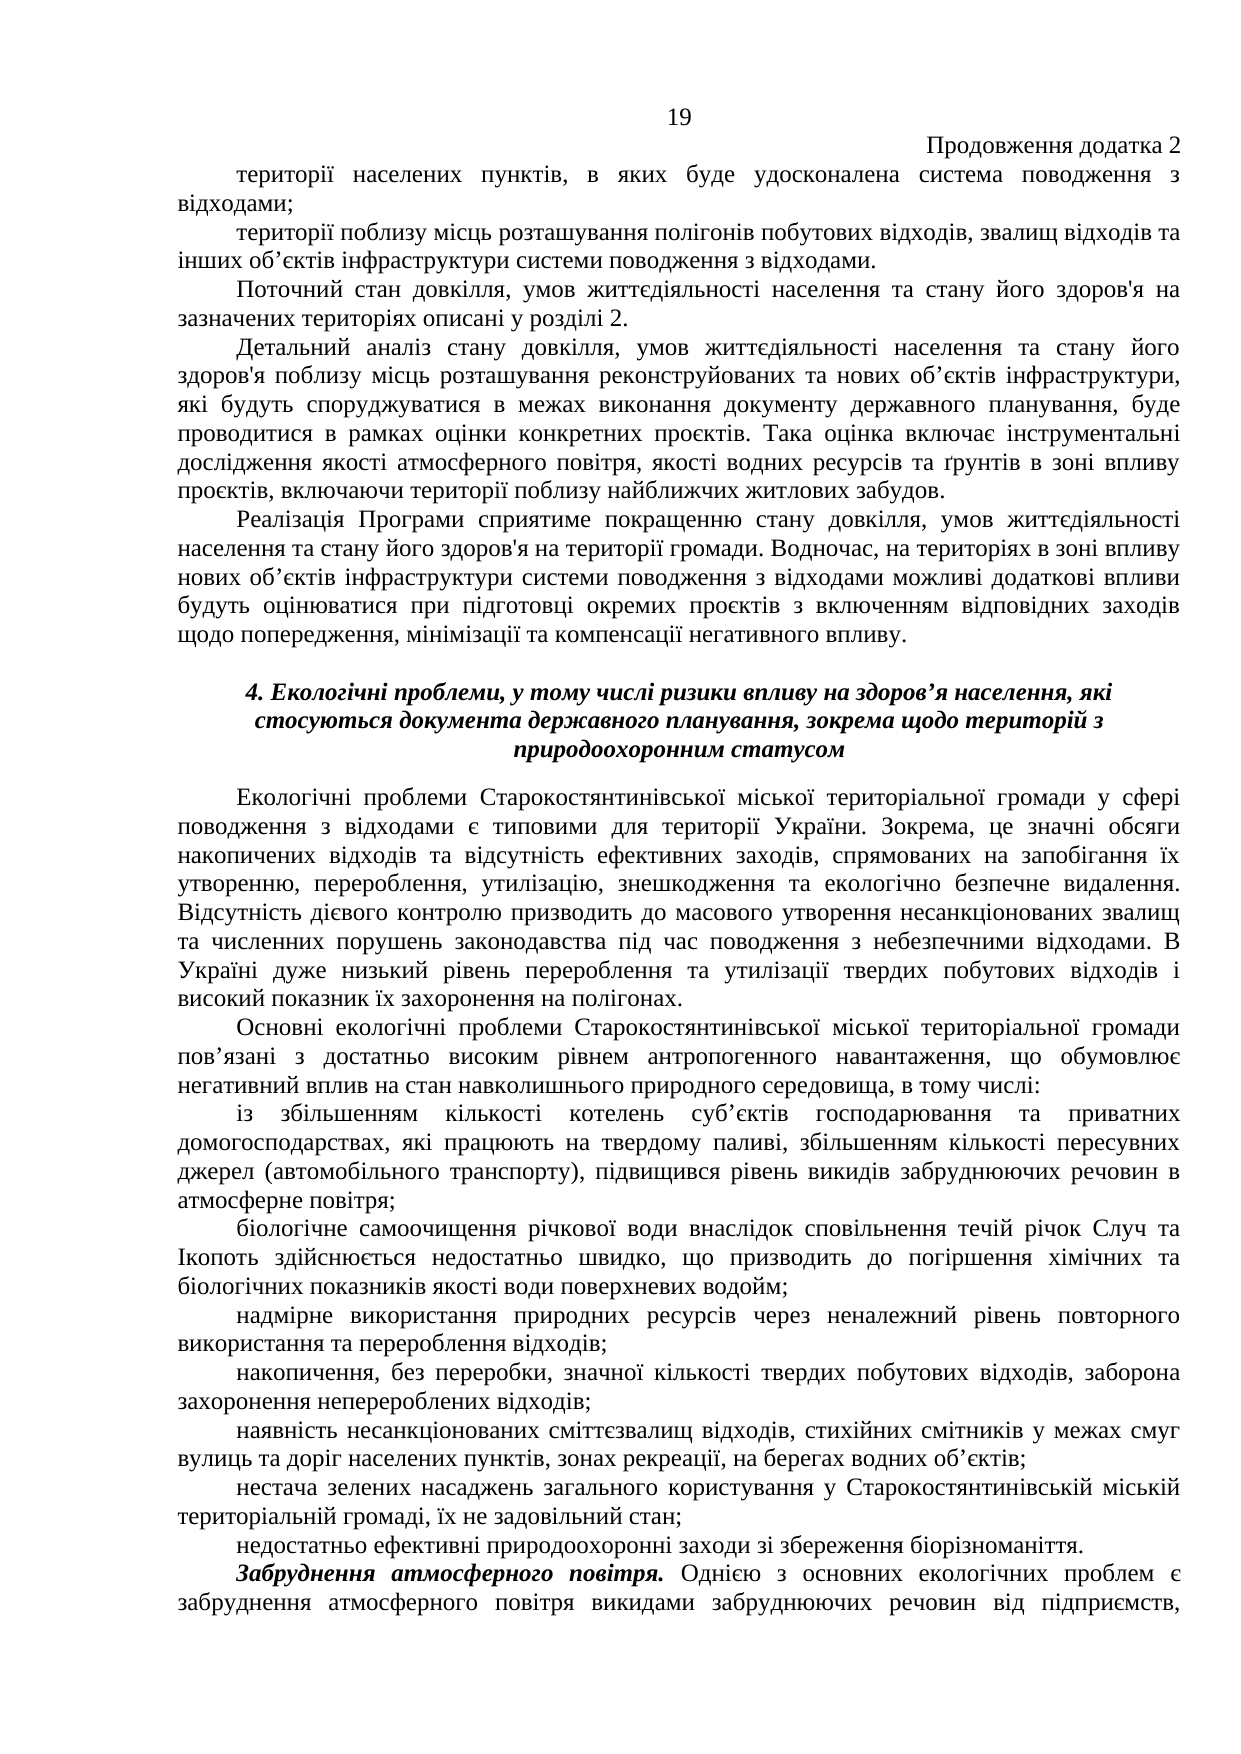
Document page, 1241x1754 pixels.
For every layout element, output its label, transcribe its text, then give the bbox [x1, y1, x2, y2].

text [177, 1558, 1181, 1616]
text Реалізація Програми сприятиме покращенню стану довкілля, умов життєдіяльності населення та стану його здоров'я на території громади. Водночас, на територіях в зоні впливу нових об’єктів інфраструктури системи поводження з відходами можливі додаткові впливи будуть оцінюватися при підготовці окремих проєктів з включенням відповідних заходів щодо попередження, мінімізації та компенсації негативного впливу. [177, 504, 1181, 648]
text Поточний стан довкілля, умов життєдіяльності населення та стану його здоров'я на зазначених територіях описані у розділі 2. [177, 274, 1181, 332]
text нестача зелених насаджень загального користування у Старокостянтинівській міській територіальній громаді, їх не задовільний стан; [177, 1472, 1181, 1530]
text біологічне самоочищення річкової води внаслідок сповільнення течій річок Случ та Ікопоть здійснюється недостатньо швидко, що призводить до погіршення хімічних та біологічних показників якості води поверхневих водойм; [177, 1213, 1181, 1300]
text надмірне використання природних ресурсів через неналежний рівень повторного використання та перероблення відходів; [177, 1300, 1181, 1357]
text Детальний аналіз стану довкілля, умов життєдіяльності населення та стану його здоров'я поблизу місць розташування реконструйованих та нових об’єктів інфраструктури, які будуть споруджуватися в межах виконання документу державного планування, буде проводитися в рамках оцінки конкретних проєктів. Така оцінка включає інструментальні дослідження якості атмосферного повітря, якості водних ресурсів та ґрунтів в зоні впливу проєктів, включаючи території поблизу найближчих житлових забудов. [177, 332, 1181, 504]
text накопичення, без переробки, значної кількості твердих побутових відходів, заборона захоронення неперероблених відходів; [177, 1357, 1181, 1415]
text території поблизу місць розташування полігонів побутових відходів, звалищ відходів та інших об’єктів інфраструктури системи поводження з відходами. [177, 217, 1181, 274]
text території населених пунктів, в яких буде удосконалена система поводження з відходами; [177, 159, 1181, 217]
text із збільшенням кількості котелень суб’єктів господарювання та приватних домогосподарствах, які працюють на твердому паливі, збільшенням кількості пересувних джерел (автомобільного транспорту), підвищився рівень викидів забруднюючих речовин в атмосферне повітря; [177, 1098, 1181, 1213]
text 4. Екологічні проблеми, у тому числі ризики впливу на здоров’я населення, які стосуються документа державного планування, зокрема щодо територій з природоохоронним статусом [177, 677, 1181, 763]
text Основні екологічні проблеми Старокостянтинівської міської територіальної громади пов’язані з достатньо високим рівнем антропогенного навантаження, що обумовлює негативний вплив на стан навколишнього природного середовища, в тому числі: [177, 1012, 1181, 1098]
text недостатньо ефективні природоохоронні заходи зі збереження біорізноманіття. [177, 1530, 1181, 1558]
text Екологічні проблеми Старокостянтинівської міської територіальної громади у сфері поводження з відходами є типовими для території України. Зокрема, це значні обсяги накопичених відходів та відсутність ефективних заходів, спрямованих на запобігання їх утворенню, перероблення, утилізацію, знешкодження та екологічно безпечне видалення. Відсутність дієвого контролю призводить до масового утворення несанкціонованих звалищ та численних порушень законодавства під час поводження з небезпечними відходами. В Україні дуже низький рівень перероблення та утилізації твердих побутових відходів і високий показник їх захоронення на полігонах. [177, 782, 1181, 1012]
text наявність несанкціонованих сміттєзвалищ відходів, стихійних смітників у межах смуг вулиць та доріг населених пунктів, зонах рекреації, на берегах водних об’єктів; [177, 1415, 1181, 1472]
